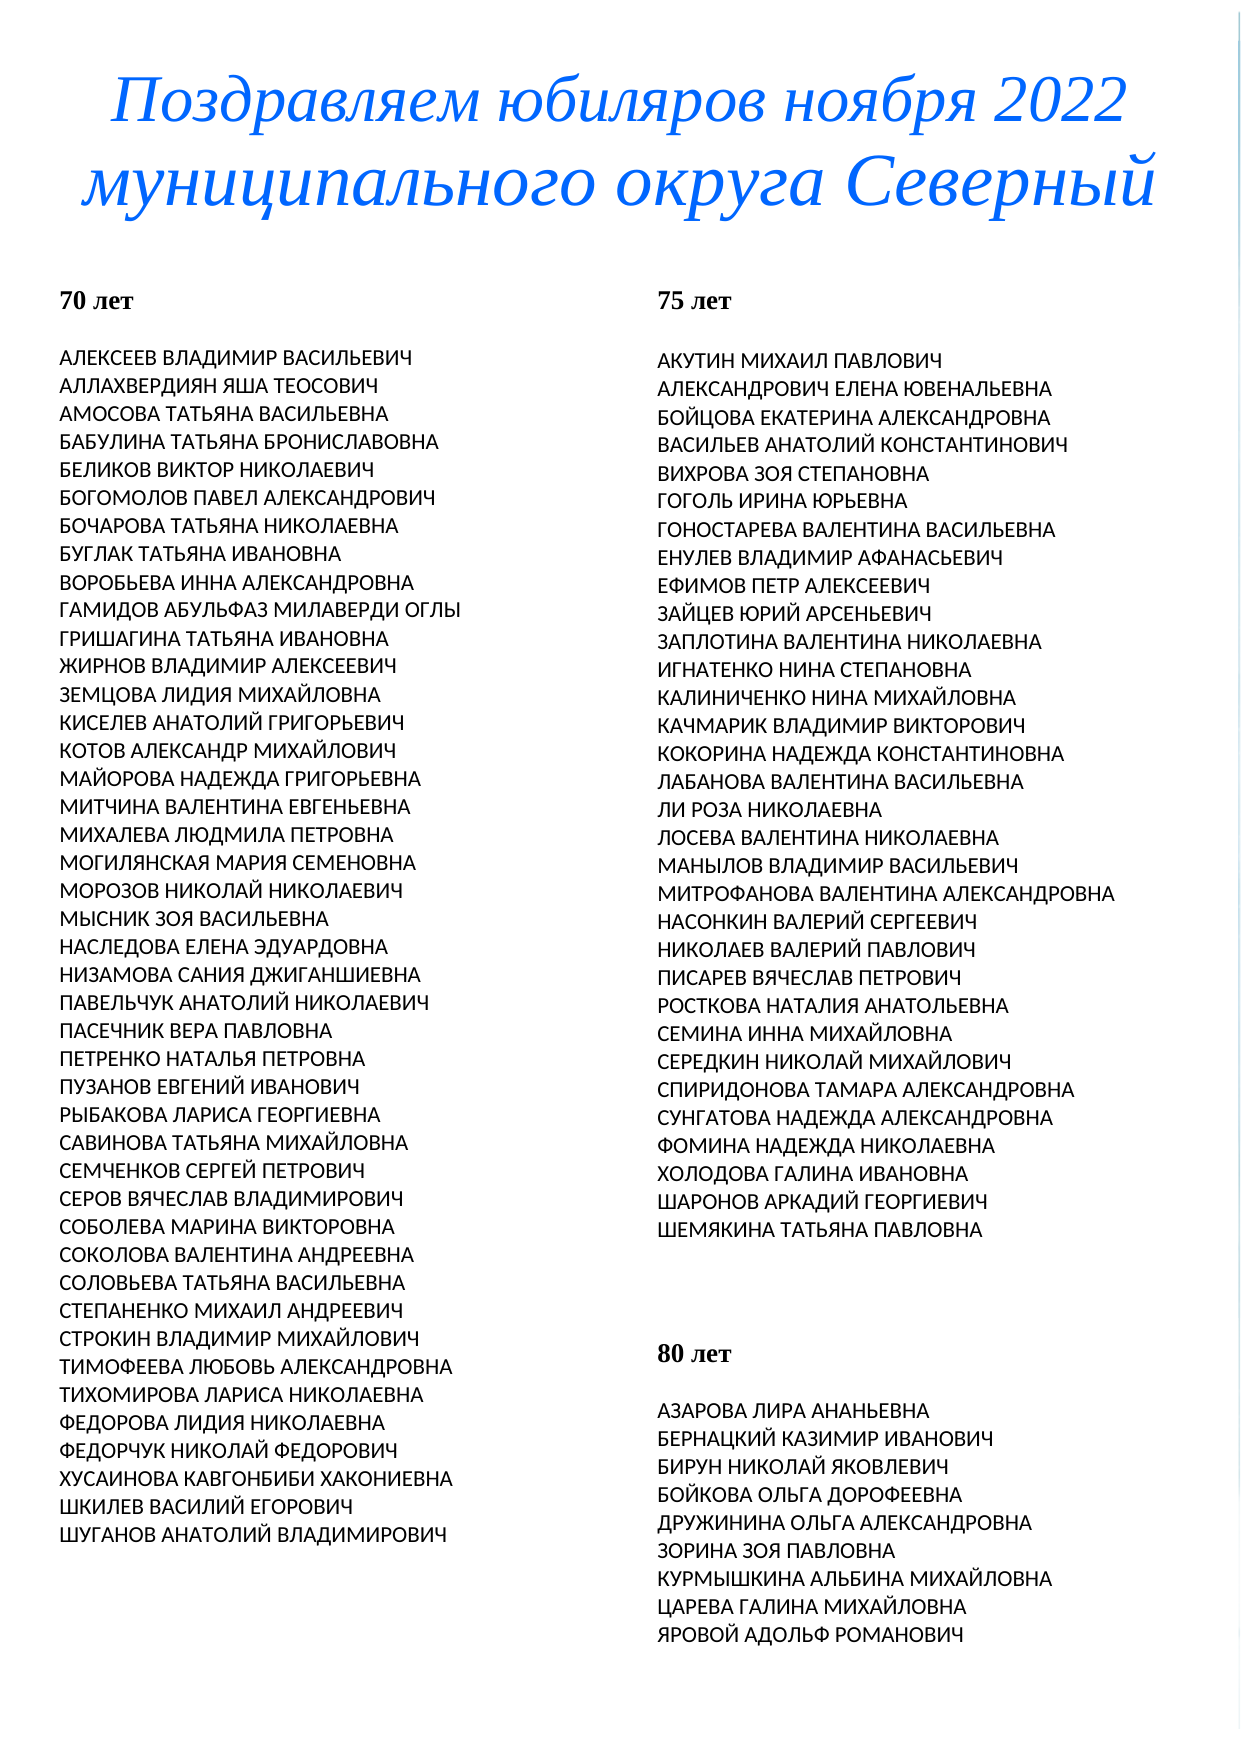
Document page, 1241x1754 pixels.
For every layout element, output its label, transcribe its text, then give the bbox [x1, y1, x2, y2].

text ГОГОЛЬ ИРИНА ЮРЬЕВНА [657, 487, 1181, 515]
text ШЕМЯКИНА ТАТЬЯНА ПАВЛОВНА [657, 1215, 1181, 1243]
text АЛЛАХВЕРДИЯН ЯША ТЕОСОВИЧ [59, 371, 583, 399]
text МИТЧИНА ВАЛЕНТИНА ЕВГЕНЬЕВНА [59, 792, 583, 820]
text ПУЗАНОВ ЕВГЕНИЙ ИВАНОВИЧ [59, 1072, 583, 1100]
text КУРМЫШКИНА АЛЬБИНА МИХАЙЛОВНА [657, 1564, 1181, 1592]
text ЯРОВОЙ АДОЛЬФ РОМАНОВИЧ [657, 1620, 1181, 1648]
text ТИХОМИРОВА ЛАРИСА НИКОЛАЕВНА [59, 1380, 583, 1408]
text МОРОЗОВ НИКОЛАЙ НИКОЛАЕВИЧ [59, 876, 583, 904]
text КИСЕЛЕВ АНАТОЛИЙ ГРИГОРЬЕВИЧ [59, 708, 583, 736]
text БОГОМОЛОВ ПАВЕЛ АЛЕКСАНДРОВИЧ [59, 483, 583, 512]
text ИГНАТЕНКО НИНА СТЕПАНОВНА [657, 655, 1181, 683]
text КОТОВ АЛЕКСАНДР МИХАЙЛОВИЧ [59, 736, 583, 764]
text ЗЕМЦОВА ЛИДИЯ МИХАЙЛОВНА [59, 680, 583, 708]
text ЗАПЛОТИНА ВАЛЕНТИНА НИКОЛАЕВНА [657, 627, 1181, 655]
text СОКОЛОВА ВАЛЕНТИНА АНДРЕЕВНА [59, 1240, 583, 1268]
text АЗАРОВА ЛИРА АНАНЬЕВНА [657, 1396, 1181, 1424]
text ТИМОФЕЕВА ЛЮБОВЬ АЛЕКСАНДРОВНА [59, 1352, 583, 1380]
text АЛЕКСАНДРОВИЧ ЕЛЕНА ЮВЕНАЛЬЕВНА [657, 374, 1181, 403]
text ЛИ РОЗА НИКОЛАЕВНА [657, 795, 1181, 823]
text ВИХРОВА ЗОЯ СТЕПАНОВНА [657, 459, 1181, 487]
text БЕРНАЦКИЙ КАЗИМИР ИВАНОВИЧ [657, 1424, 1181, 1452]
text ПАСЕЧНИК ВЕРА ПАВЛОВНА [59, 1016, 583, 1044]
text ЛАБАНОВА ВАЛЕНТИНА ВАСИЛЬЕВНА [657, 767, 1181, 795]
text СОБОЛЕВА МАРИНА ВИКТОРОВНА [59, 1212, 583, 1240]
text 75 лет [657, 284, 1181, 315]
text БЕЛИКОВ ВИКТОР НИКОЛАЕВИЧ [59, 456, 583, 483]
text ГАМИДОВ АБУЛЬФАЗ МИЛАВЕРДИ ОГЛЫ [59, 596, 583, 624]
text АМОСОВА ТАТЬЯНА ВАСИЛЬЕВНА [59, 399, 583, 427]
text АКУТИН МИХАИЛ ПАВЛОВИЧ [657, 347, 1181, 374]
text ГРИШАГИНА ТАТЬЯНА ИВАНОВНА [59, 624, 583, 652]
text ВАСИЛЬЕВ АНАТОЛИЙ КОНСТАНТИНОВИЧ [657, 431, 1181, 459]
text ЗОРИНА ЗОЯ ПАВЛОВНА [657, 1536, 1181, 1564]
text ФОМИНА НАДЕЖДА НИКОЛАЕВНА [657, 1131, 1181, 1159]
text СУНГАТОВА НАДЕЖДА АЛЕКСАНДРОВНА [657, 1103, 1181, 1131]
text СОЛОВЬЕВА ТАТЬЯНА ВАСИЛЬЕВНА [59, 1268, 583, 1296]
text ВОРОБЬЕВА ИННА АЛЕКСАНДРОВНА [59, 568, 583, 596]
text ЛОСЕВА ВАЛЕНТИНА НИКОЛАЕВНА [657, 823, 1181, 851]
text КАЧМАРИК ВЛАДИМИР ВИКТОРОВИЧ [657, 711, 1181, 739]
text ХОЛОДОВА ГАЛИНА ИВАНОВНА [657, 1159, 1181, 1187]
text ШАРОНОВ АРКАДИЙ ГЕОРГИЕВИЧ [657, 1187, 1181, 1215]
text ГОНОСТАРЕВА ВАЛЕНТИНА ВАСИЛЬЕВНА [657, 515, 1181, 543]
text Поздравляем юбиляров ноября 2022 [59, 59, 1181, 136]
text БОЙЦОВА ЕКАТЕРИНА АЛЕКСАНДРОВНА [657, 403, 1181, 431]
text МИХАЛЕВА ЛЮДМИЛА ПЕТРОВНА [59, 820, 583, 848]
text МЫСНИК ЗОЯ ВАСИЛЬЕВНА [59, 904, 583, 932]
text МОГИЛЯНСКАЯ МАРИЯ СЕМЕНОВНА [59, 848, 583, 876]
text БАБУЛИНА ТАТЬЯНА БРОНИСЛАВОВНА [59, 427, 583, 456]
text СЕРЕДКИН НИКОЛАЙ МИХАЙЛОВИЧ [657, 1047, 1181, 1075]
text ПИСАРЕВ ВЯЧЕСЛАВ ПЕТРОВИЧ [657, 963, 1181, 991]
text БИРУН НИКОЛАЙ ЯКОВЛЕВИЧ [657, 1452, 1181, 1480]
text САВИНОВА ТАТЬЯНА МИХАЙЛОВНА [59, 1128, 583, 1156]
text НАСОНКИН ВАЛЕРИЙ СЕРГЕЕВИЧ [657, 907, 1181, 935]
text БОЧАРОВА ТАТЬЯНА НИКОЛАЕВНА [59, 512, 583, 539]
text СТРОКИН ВЛАДИМИР МИХАЙЛОВИЧ [59, 1324, 583, 1352]
text КОКОРИНА НАДЕЖДА КОНСТАНТИНОВНА [657, 739, 1181, 767]
text КАЛИНИЧЕНКО НИНА МИХАЙЛОВНА [657, 683, 1181, 711]
text ЕФИМОВ ПЕТР АЛЕКСЕЕВИЧ [657, 571, 1181, 599]
text СЕМИНА ИННА МИХАЙЛОВНА [657, 1019, 1181, 1047]
text РЫБАКОВА ЛАРИСА ГЕОРГИЕВНА [59, 1100, 583, 1128]
text НАСЛЕДОВА ЕЛЕНА ЭДУАРДОВНА [59, 932, 583, 960]
text БОЙКОВА ОЛЬГА ДОРОФЕЕВНА [657, 1480, 1181, 1508]
text муниципального округа Северный [59, 136, 1181, 222]
text ЦАРЕВА ГАЛИНА МИХАЙЛОВНА [657, 1592, 1181, 1620]
text АЛЕКСЕЕВ ВЛАДИМИР ВАСИЛЬЕВИЧ [59, 343, 583, 371]
text ЕНУЛЕВ ВЛАДИМИР АФАНАСЬЕВИЧ [657, 543, 1181, 571]
text СПИРИДОНОВА ТАМАРА АЛЕКСАНДРОВНА [657, 1075, 1181, 1103]
text ЖИРНОВ ВЛАДИМИР АЛЕКСЕЕВИЧ [59, 652, 583, 680]
text МАЙОРОВА НАДЕЖДА ГРИГОРЬЕВНА [59, 764, 583, 792]
text 70 лет [59, 284, 583, 315]
text 80 лет [657, 1337, 1181, 1368]
text ФЕДОРЧУК НИКОЛАЙ ФЕДОРОВИЧ [59, 1436, 583, 1464]
text ХУСАИНОВА КАВГОНБИБИ ХАКОНИЕВНА [59, 1464, 583, 1492]
text РОСТКОВА НАТАЛИЯ АНАТОЛЬЕВНА [657, 991, 1181, 1019]
text ШКИЛЕВ ВАСИЛИЙ ЕГОРОВИЧ [59, 1492, 583, 1520]
text СЕМЧЕНКОВ СЕРГЕЙ ПЕТРОВИЧ [59, 1156, 583, 1184]
text МАНЫЛОВ ВЛАДИМИР ВАСИЛЬЕВИЧ [657, 851, 1181, 879]
text СЕРОВ ВЯЧЕСЛАВ ВЛАДИМИРОВИЧ [59, 1184, 583, 1212]
text ПЕТРЕНКО НАТАЛЬЯ ПЕТРОВНА [59, 1044, 583, 1072]
text НИКОЛАЕВ ВАЛЕРИЙ ПАВЛОВИЧ [657, 935, 1181, 963]
text ДРУЖИНИНА ОЛЬГА АЛЕКСАНДРОВНА [657, 1508, 1181, 1536]
text МИТРОФАНОВА ВАЛЕНТИНА АЛЕКСАНДРОВНА [657, 879, 1181, 907]
text БУГЛАК ТАТЬЯНА ИВАНОВНА [59, 539, 583, 568]
text ЗАЙЦЕВ ЮРИЙ АРСЕНЬЕВИЧ [657, 599, 1181, 627]
text СТЕПАНЕНКО МИХАИЛ АНДРЕЕВИЧ [59, 1296, 583, 1324]
text ШУГАНОВ АНАТОЛИЙ ВЛАДИМИРОВИЧ [59, 1520, 583, 1548]
text ФЕДОРОВА ЛИДИЯ НИКОЛАЕВНА [59, 1408, 583, 1436]
text НИЗАМОВА САНИЯ ДЖИГАНШИЕВНА [59, 960, 583, 988]
text ПАВЕЛЬЧУК АНАТОЛИЙ НИКОЛАЕВИЧ [59, 988, 583, 1016]
